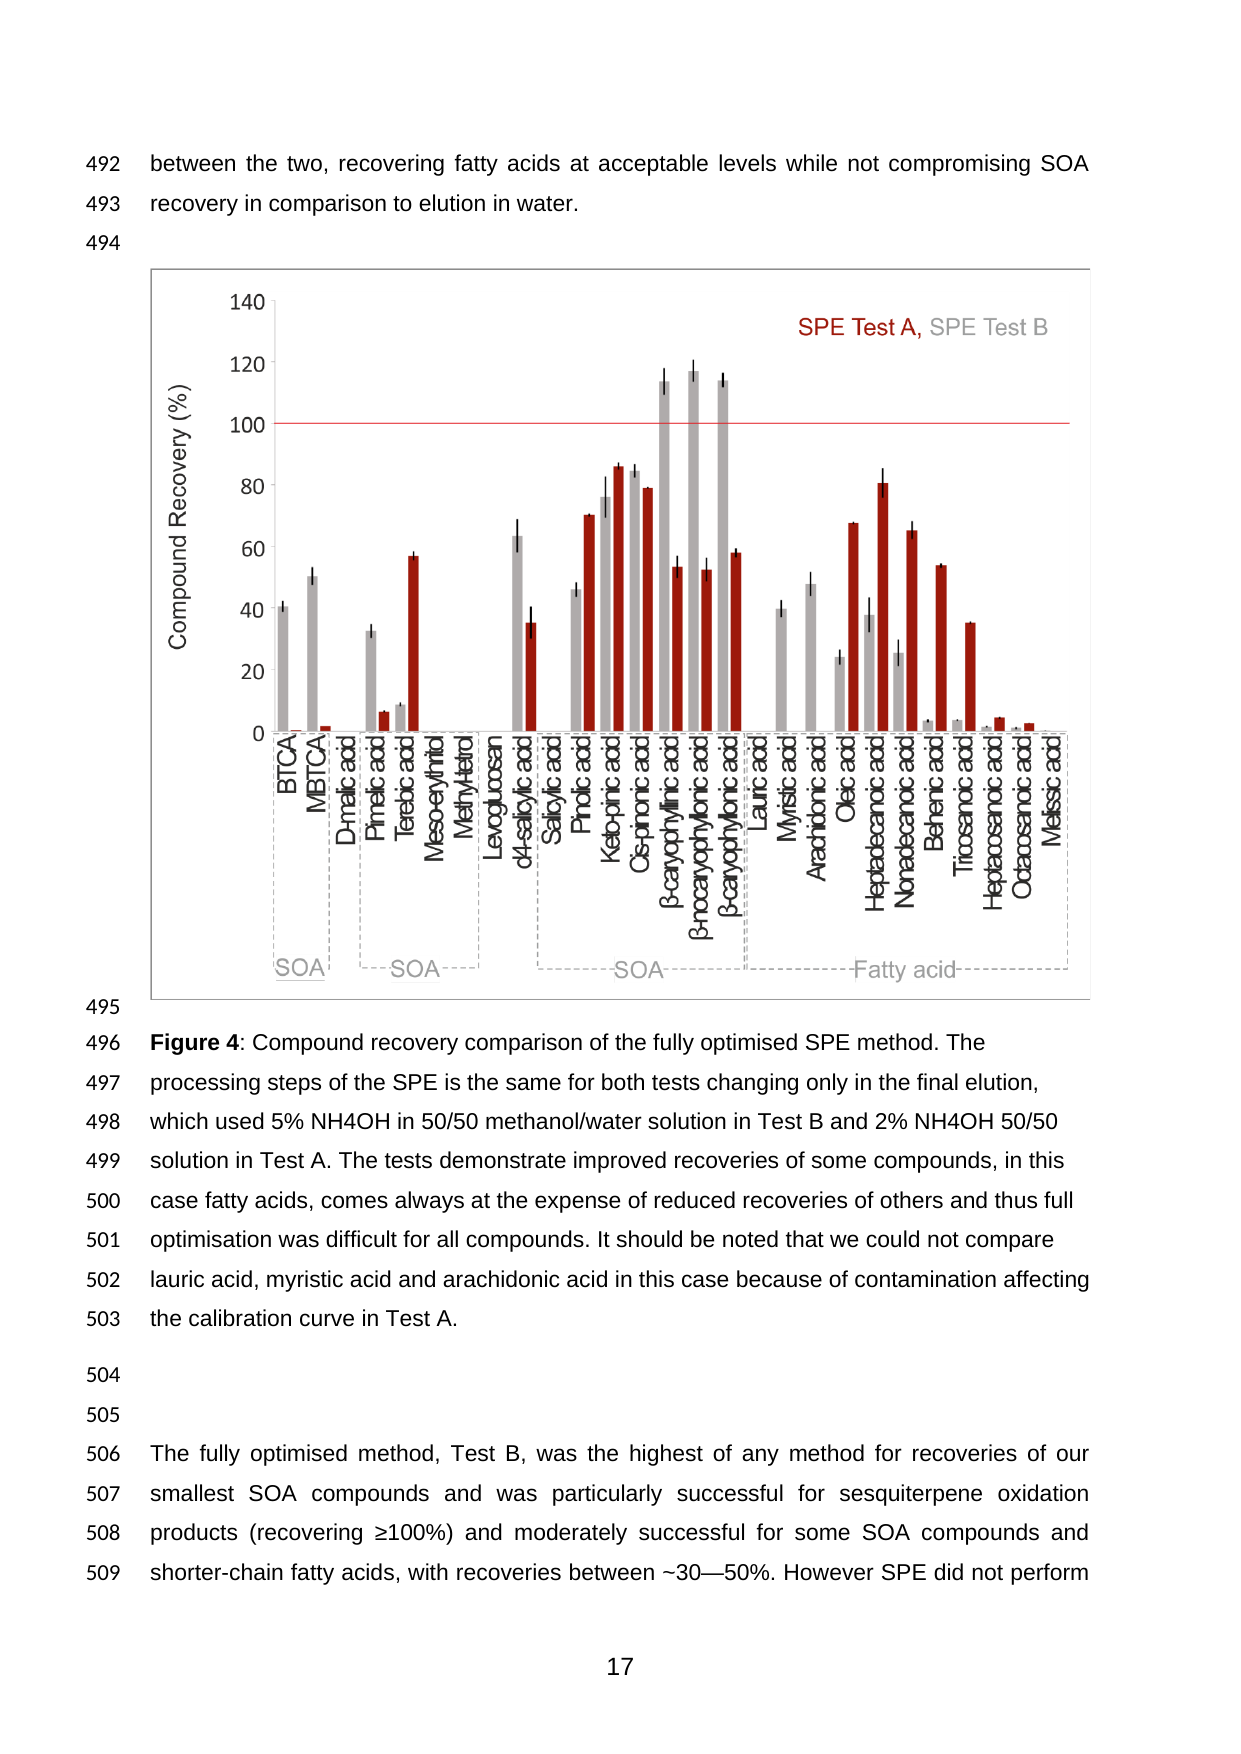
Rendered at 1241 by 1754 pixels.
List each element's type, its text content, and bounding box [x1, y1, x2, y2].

picture [150, 268, 1091, 1015]
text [150, 1440, 1090, 1585]
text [150, 150, 1090, 216]
text Figure 4: Compound recovery comparison of the fully optimised SPE method. The processing steps of the SPE is the same for both tests changing only in the final elution, which used 5% NH4OH in 50/50 methanol/water solution in Test B and 2% NH4OH 50/50 solution in Test A. The tests demonstrate improved recoveries of some compounds, in this case fatty acids, comes always at the expense of reduced recoveries of others and thus full optimisation was difficult for all compounds. It should be noted that we could not compare lauric acid, myristic acid and arachidonic acid in this case because of contamination affecting the calibration curve in Test A. [150, 1029, 1090, 1332]
